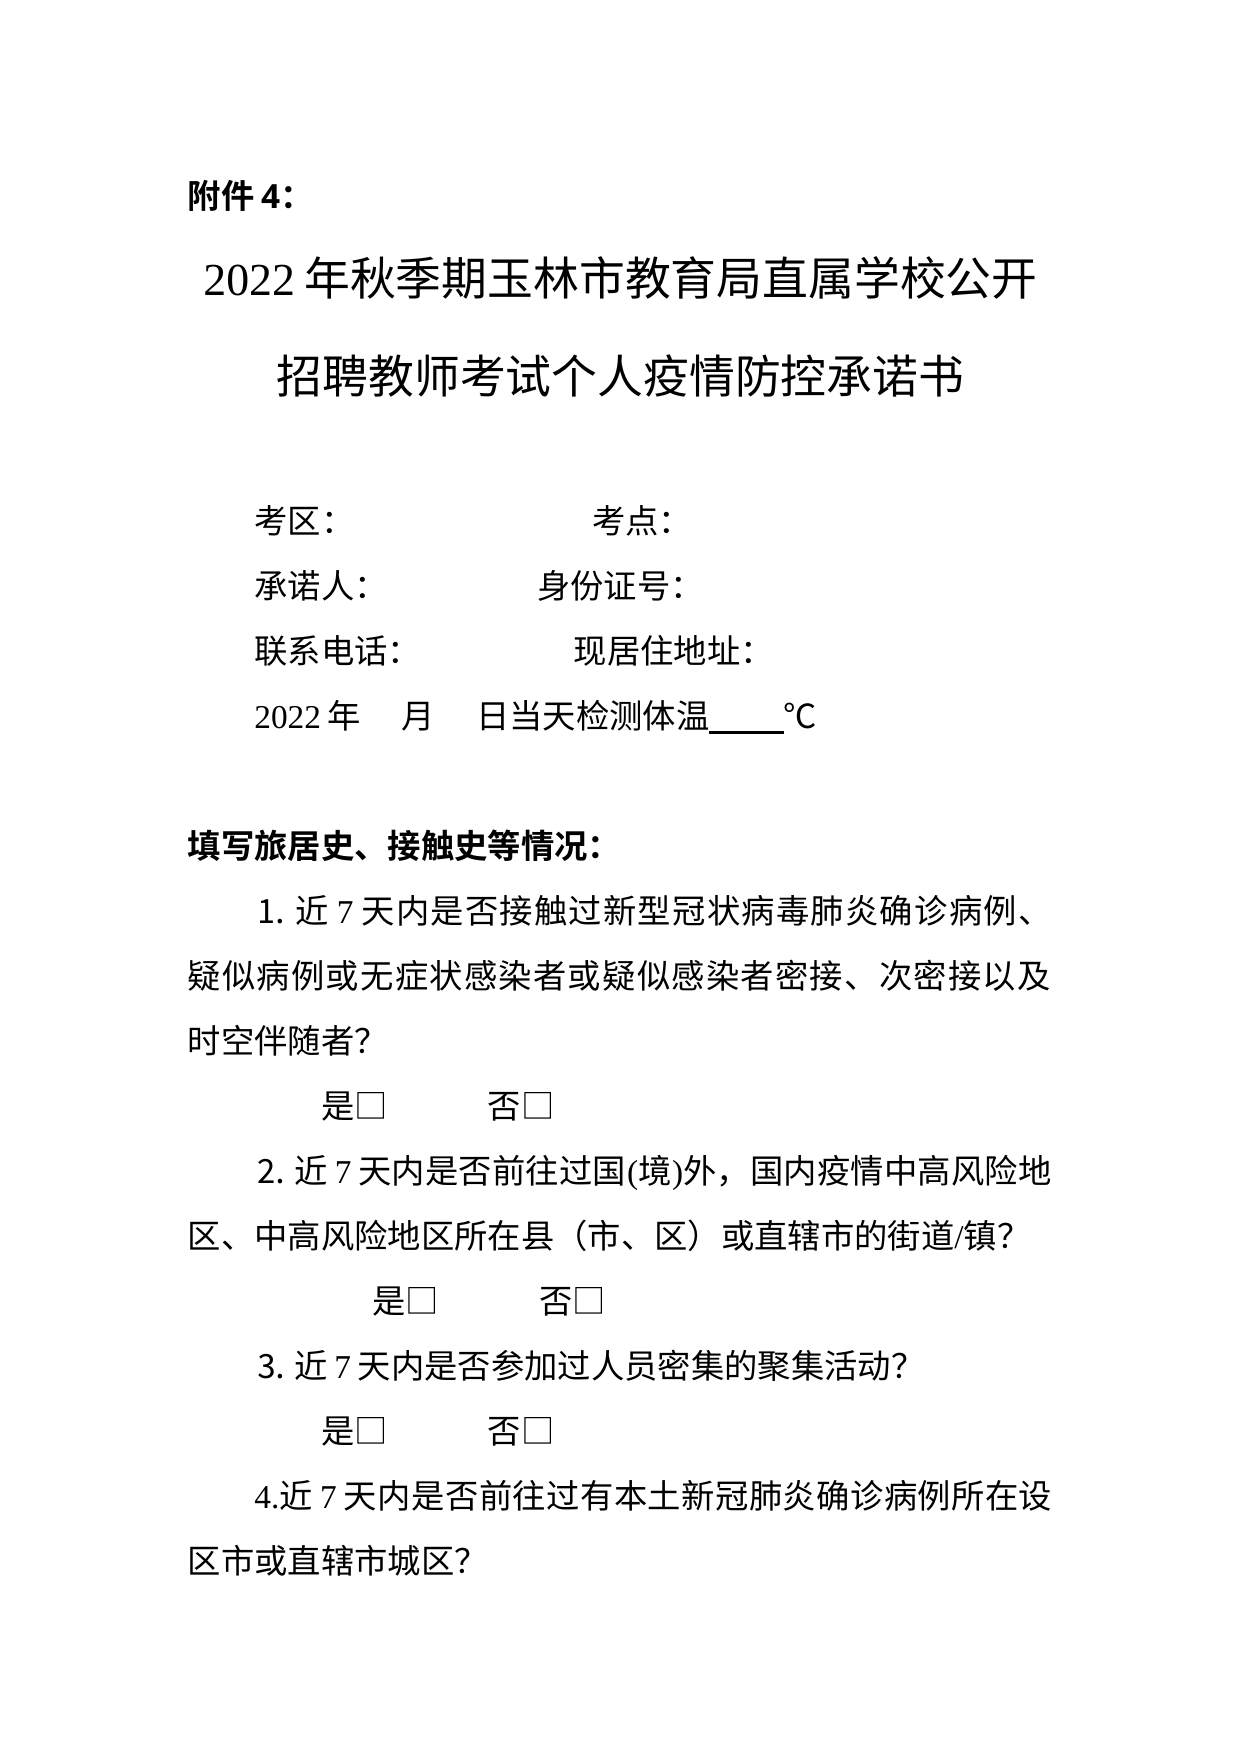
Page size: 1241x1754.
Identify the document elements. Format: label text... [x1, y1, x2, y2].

text ⒉近7天内是否前往过国(境)外，国内疫情中高风险地区、中高风险地区所在县（市、区）或直辖市的街道/镇？ [187, 1137, 1053, 1267]
text 填写旅居史、接触史等情况： [187, 812, 1053, 877]
text ⒈近7天内是否接触过新型冠状病毒肺炎确诊病例、疑似病例或无症状感染者或疑似感染者密接、次密接以及时空伴随者？ [187, 877, 1053, 1072]
text 是□ 否□ [187, 1072, 1053, 1137]
text 是□ 否□ [356, 1267, 1053, 1332]
text 2022年 月 日当天检测体温 ℃ [187, 682, 1053, 747]
text 考区： 考点： [187, 487, 1053, 552]
text ⒊近7天内是否参加过人员密集的聚集活动？ [187, 1332, 1053, 1397]
text 承诺人： 身份证号： [187, 552, 1053, 617]
text 附件4： [187, 162, 1053, 227]
text 4.近7天内是否前往过有本土新冠肺炎确诊病例所在设区市或直辖市城区？ [187, 1462, 1053, 1592]
text 2022年秋季期玉林市教育局直属学校公开招聘教师考试个人疫情防控承诺书 [187, 227, 1053, 422]
text 是□ 否□ [187, 1397, 1053, 1462]
text 联系电话： 现居住地址： [187, 617, 1053, 682]
